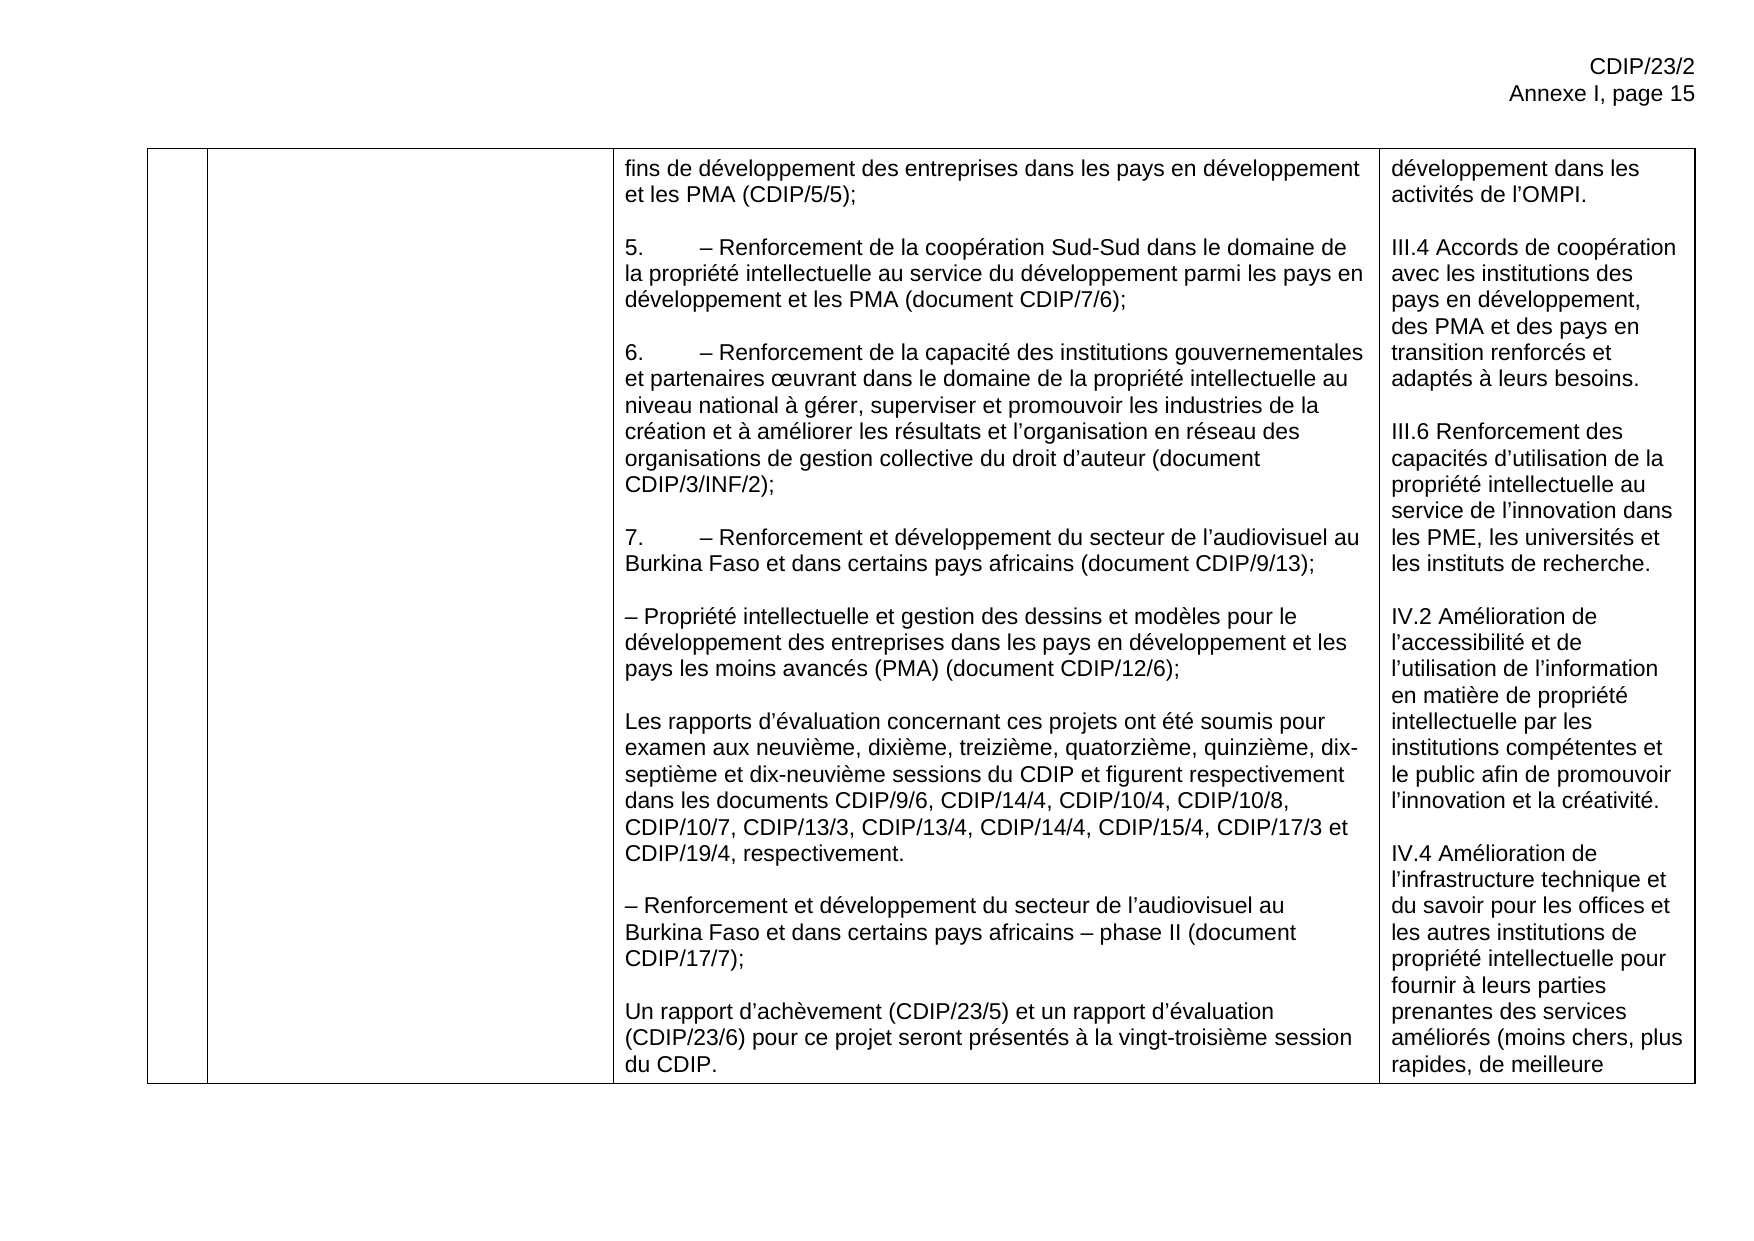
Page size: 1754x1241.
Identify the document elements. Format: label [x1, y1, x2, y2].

table_cell [148, 149, 207, 1083]
table_cell [208, 149, 613, 1083]
table_cell [1380, 149, 1694, 1083]
table_cell [614, 149, 1379, 1083]
